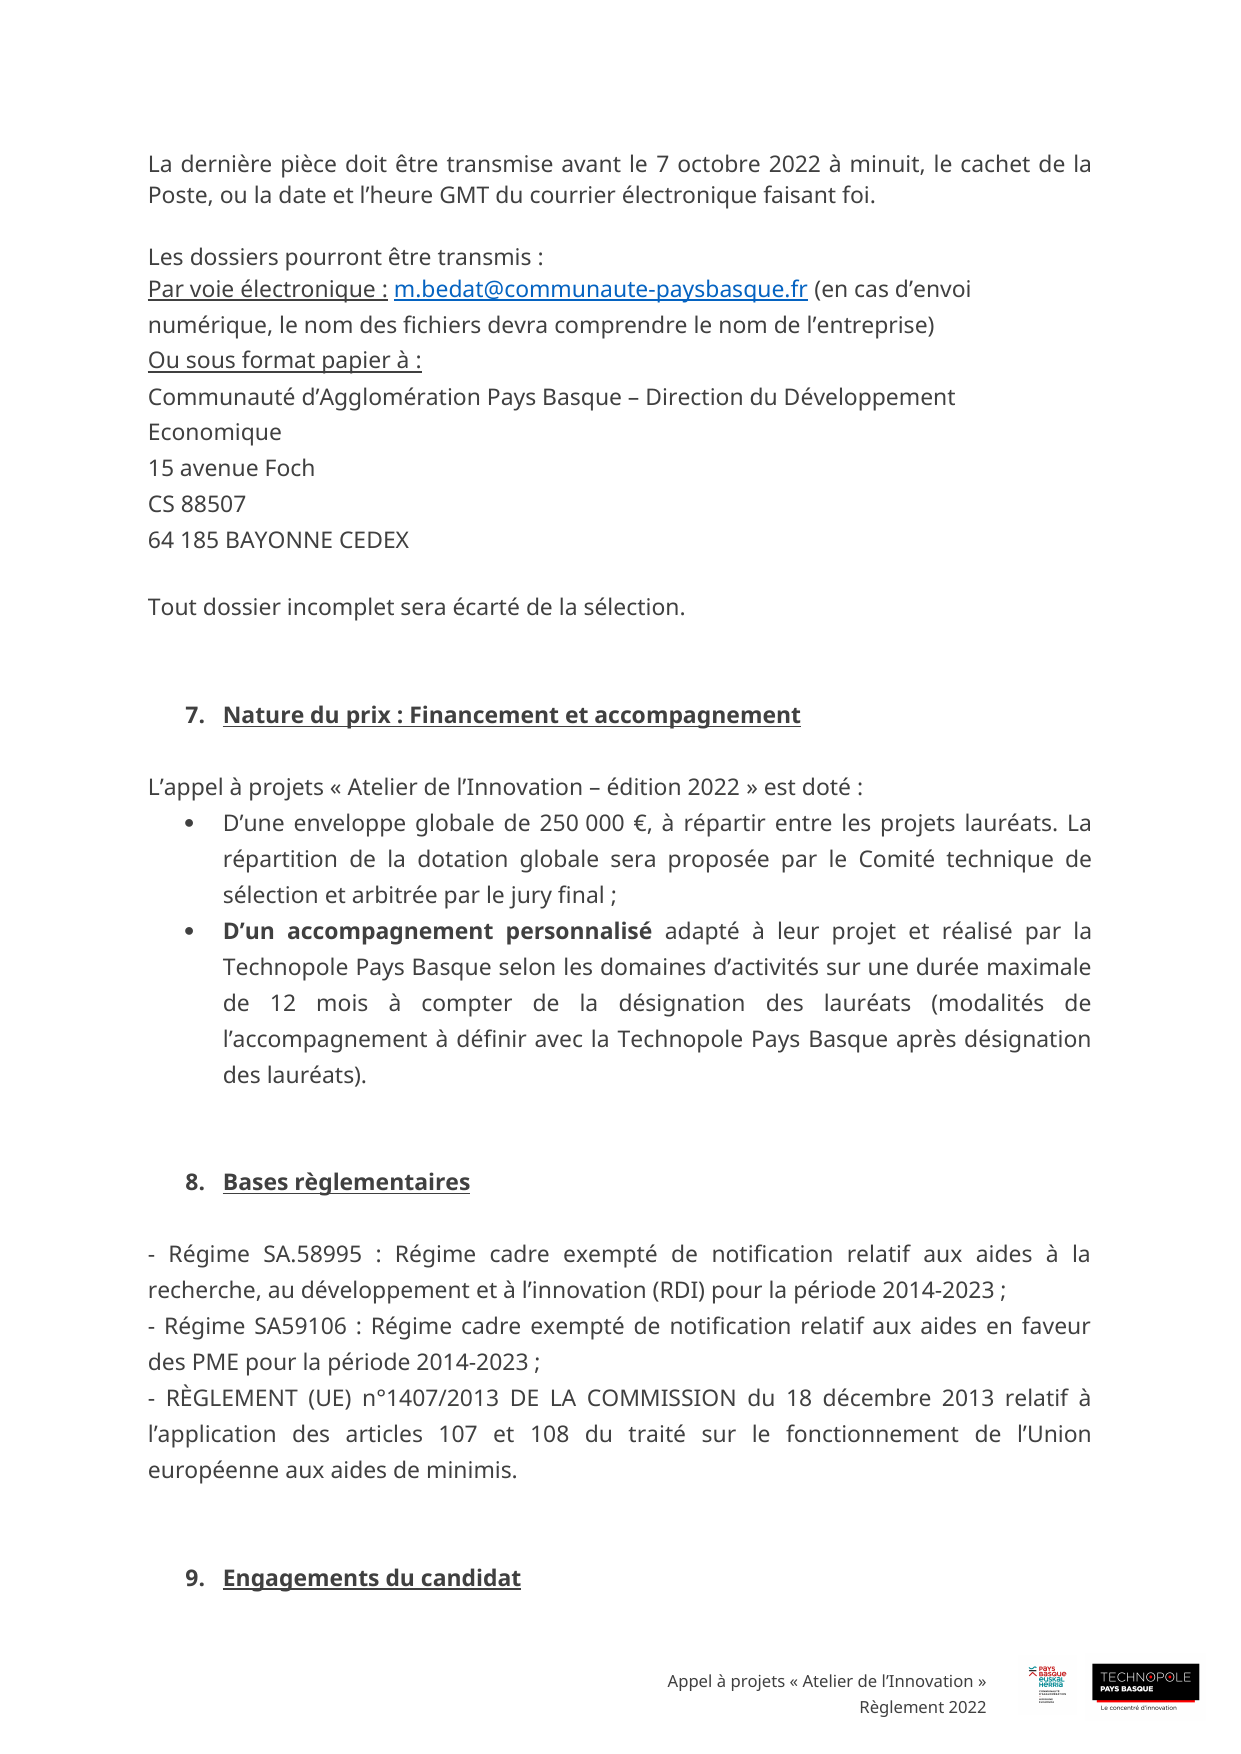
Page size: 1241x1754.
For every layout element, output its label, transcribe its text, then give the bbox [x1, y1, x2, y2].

text - Régime SA.58995 : Régime cadre exempté de notification relatif aux aides à la recherche, au développement et à l’innovation (RDI) pour la période 2014-2023 ; [148, 1238, 1093, 1305]
list Engagements du candidat [185, 1562, 1093, 1593]
list Bases règlementaires [185, 1166, 1093, 1198]
text Ou sous format papier à : [148, 344, 1093, 376]
text - Régime SA59106 : Régime cadre exempté de notification relatif aux aides en faveur des PME pour la période 2014-2023 ; [148, 1310, 1093, 1377]
text Communauté d’Agglomération Pays Basque – Direction du Développement Economique [148, 380, 1093, 448]
picture [1085, 1653, 1207, 1721]
text La dernière pièce doit être transmise avant le 7 octobre 2022 à minuit, le cachet de la Poste, ou la date et l’heure GMT du courrier électronique faisant foi. [148, 148, 1093, 210]
text Les dossiers pourront être transmis : [148, 241, 1093, 273]
list D’une enveloppe globale de 250 000 €, à répartir entre les projets lauréats. La répartition de la dotation globale sera proposée par le Comité technique de sélection et arbitrée par le jury final ; [185, 807, 1093, 910]
text Tout dossier incomplet sera écarté de la sélection. [148, 591, 1093, 623]
text 15 avenue Foch [148, 452, 1093, 483]
text L’appel à projets « Atelier de l’Innovation – édition 2022 » est doté : [148, 771, 1093, 802]
text 64 185 BAYONNE CEDEX [148, 524, 1093, 555]
text CS 88507 [148, 488, 1093, 519]
picture [1017, 1655, 1078, 1715]
list D’un accompagnement personnalisé adapté à leur projet et réalisé par la Technopole Pays Basque selon les domaines d’activités sur une durée maximale de 12 mois à compter de la désignation des lauréats (modalités de l’accompagnement à définir avec la Technopole Pays Basque après désignation des lauréats). [185, 915, 1093, 1090]
text - RÈGLEMENT (UE) n°1407/2013 DE LA COMMISSION du 18 décembre 2013 relatif à l’application des articles 107 et 108 du traité sur le fonctionnement de l’Union européenne aux aides de minimis. [148, 1382, 1093, 1485]
text Par voie électronique : m.bedat@communaute-paysbasque.fr (en cas d’envoi numérique, le nom des fichiers devra comprendre le nom de l’entreprise) [148, 273, 1093, 340]
list Nature du prix : Financement et accompagnement [185, 699, 1093, 730]
